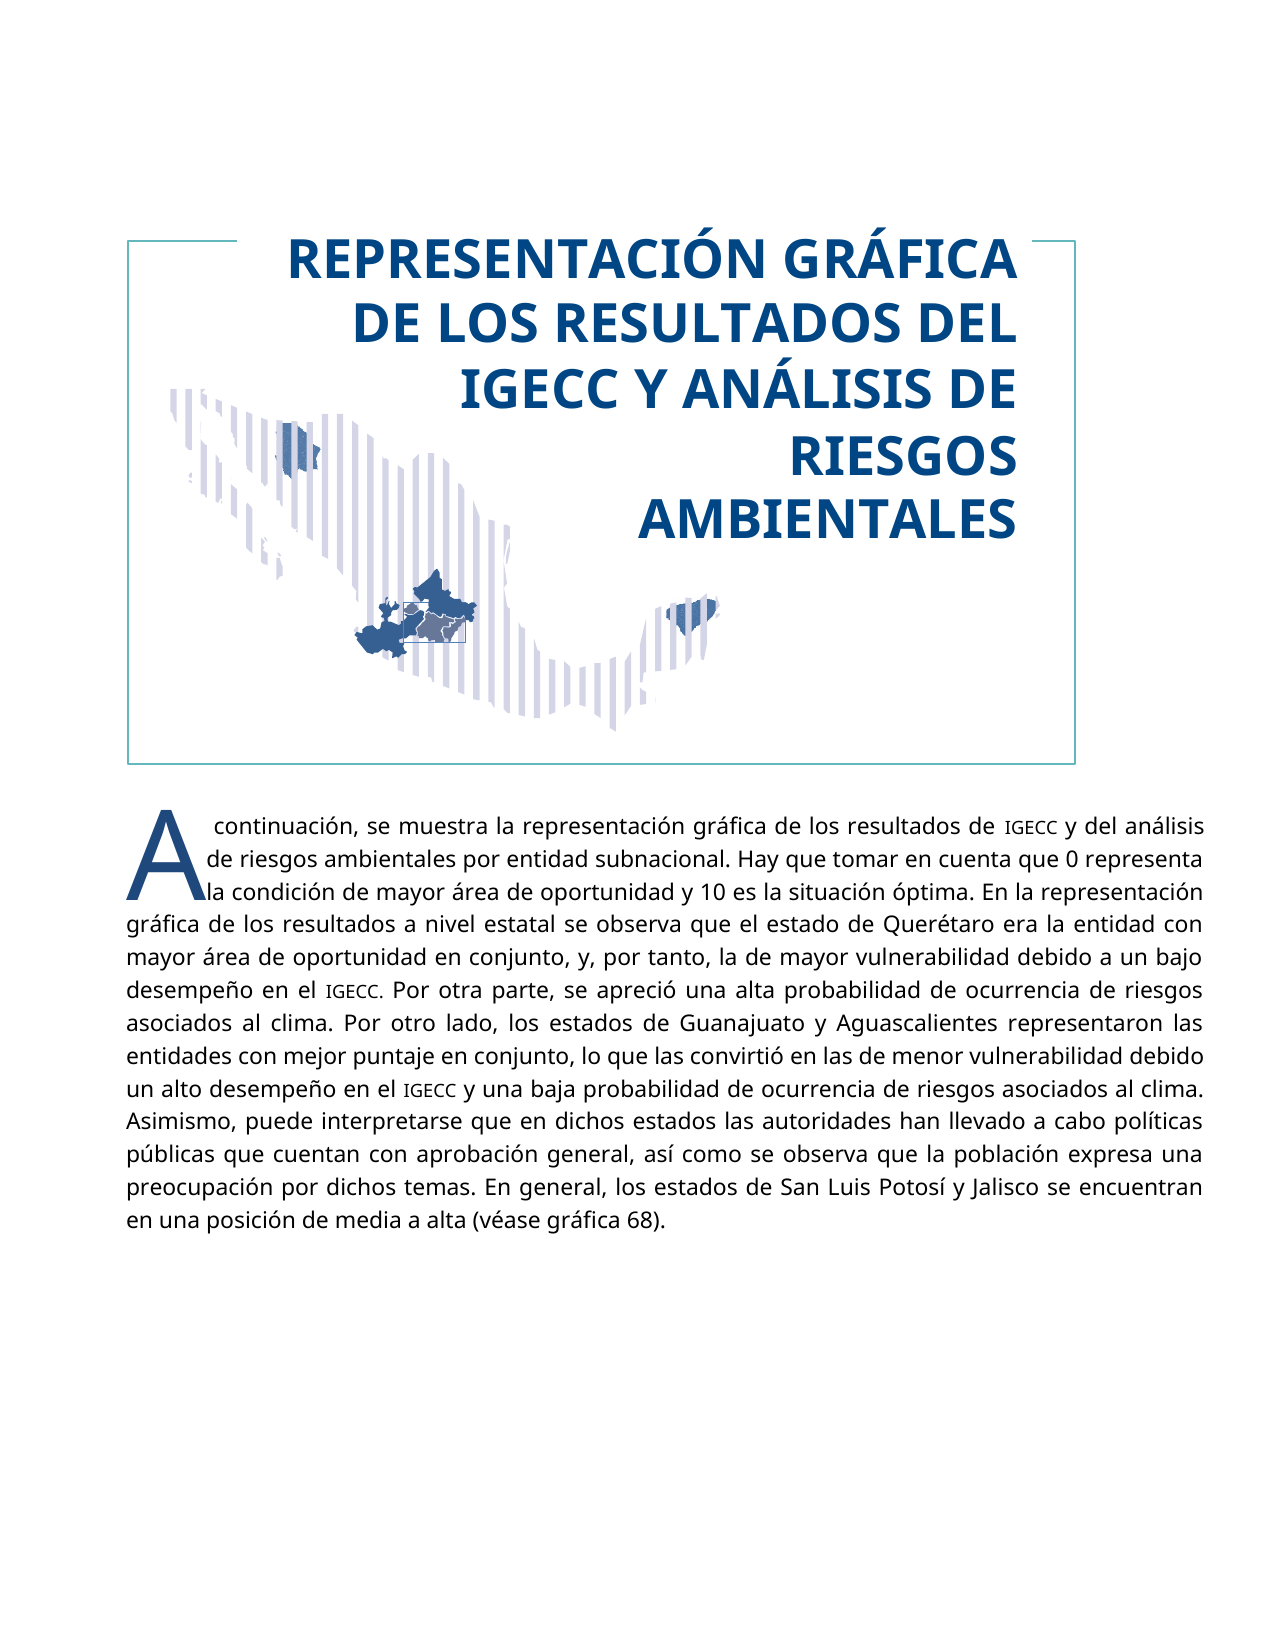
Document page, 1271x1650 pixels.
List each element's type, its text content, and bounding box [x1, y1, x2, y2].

text continuación, se muestra la representación gráfica de los resultados de igecc y del análisis de riesgos ambientales por entidad subnacional. Hay que tomar en cuenta que 0 representa la condición de mayor área de oportunidad y 10 es la situación óptima. En la representación gráfica de los resultados a nivel estatal se observa que el estado de Querétaro era la entidad con mayor área de oportunidad en conjunto, y, por tanto, la de mayor vulnerabilidad debido a un bajo desempeño en el igecc. Por otra parte, se apreció una alta probabilidad de ocurrencia de riesgos asociados al clima. Por otro lado, los estados de Guanajuato y Aguascalientes representaron las entidades con mejor puntaje en conjunto, lo que las convirtió en las de menor vulnerabilidad debido un alto desempeño en el igecc y una baja probabilidad de ocurrencia de riesgos asociados al clima. Asimismo, puede interpretarse que en dichos estados las autoridades han llevado a cabo políticas públicas que cuentan con aprobación general, así como se observa que la población expresa una preocupación por dichos temas. En general, los estados de San Luis Potosí y Jalisco se encuentran en una posición de media a alta (véase gráfica 68). [126, 810, 1205, 1235]
